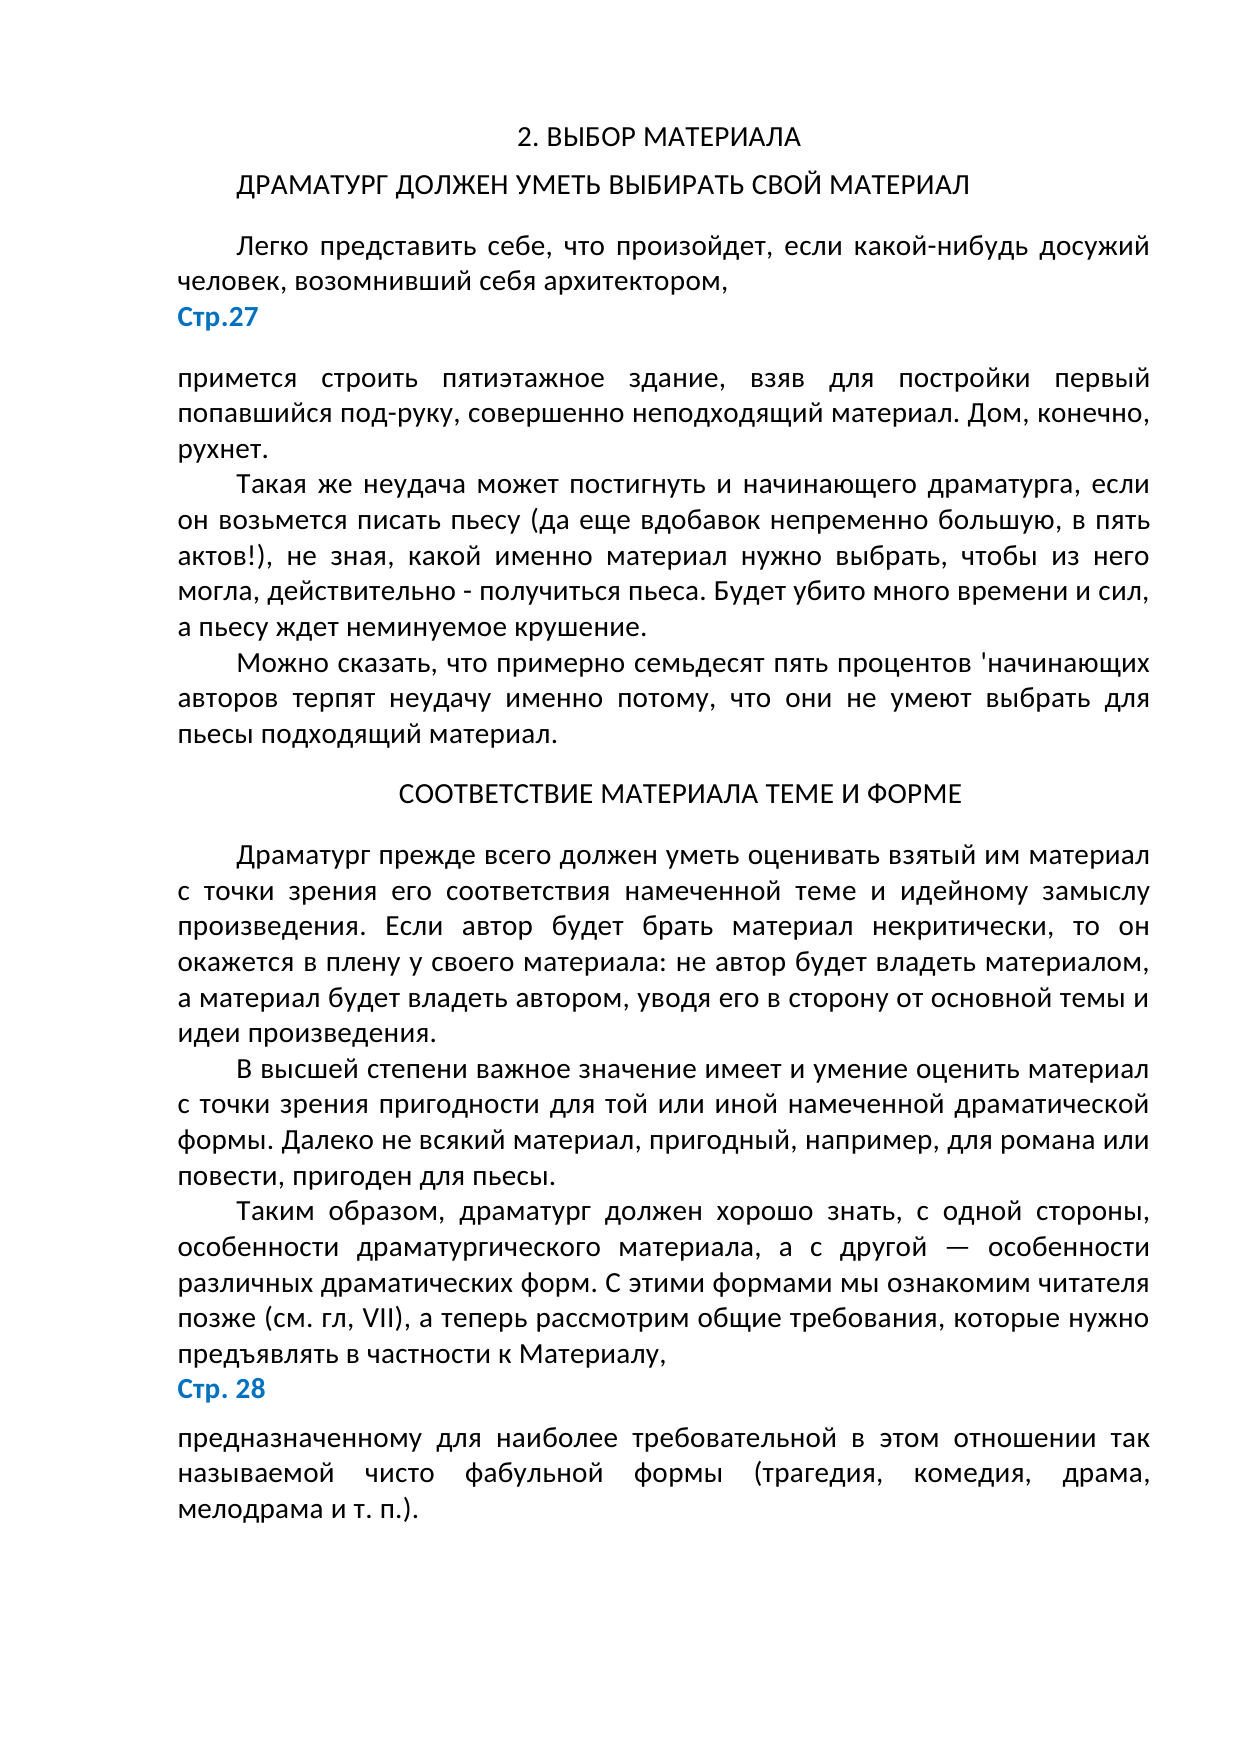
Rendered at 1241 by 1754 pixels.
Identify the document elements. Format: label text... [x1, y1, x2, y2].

text Стр. 28 [177, 1371, 1152, 1406]
text Стр.27 [177, 298, 1152, 334]
text Такая же неудача может постигнуть и начинающего драматурга, если он возьмется писать пьесу (да еще вдобавок непременно большую, в пять актов!), не зная, какой именно материал нужно выбрать, чтобы из него могла, действительно - получиться пьеса. Будет убито много времени и сил, а пьесу ждет неминуемое крушение. [177, 466, 1152, 644]
text 2. ВЫБОР МАТЕРИАЛА [177, 118, 1152, 154]
text В высшей степени важное значение имеет и умение оценить материал с точки зрения пригодности для той или иной намеченной драматической формы. Далеко не всякий материал, пригодный, например, для романа или повести, пригоден для пьесы. [177, 1050, 1152, 1192]
text СООТВЕТСТВИЕ МАТЕРИАЛА ТЕМЕ И ФОРМЕ [177, 776, 1152, 811]
text примется строить пятиэтажное здание, взяв для постройки первый попавшийся под-руку, совершенно неподходящий материал. Дом, конечно, рухнет. [177, 359, 1152, 466]
text Легко представить себе, что произойдет, если какой-нибудь досужий человек, возомнивший себя архитектором, [177, 227, 1152, 298]
text ДРАМАТУРГ ДОЛЖЕН УМЕТЬ ВЫБИРАТЬ СВОЙ МАТЕРИАЛ [177, 166, 1152, 202]
text Можно сказать, что примерно семьдесят пять процентов 'начинающих авторов терпят неудачу именно потому, что они не умеют выбрать для пьесы подходящий материал. [177, 644, 1152, 751]
text Драматург прежде всего должен уметь оценивать взятый им материал с точки зрения его соответствия намеченной теме и идейному замыслу произведения. Если автор будет брать материал некритически, то он окажется в плену у своего материала: не автор будет владеть материалом, а материал будет владеть автором, уводя его в сторону от основной темы и идеи произведения. [177, 836, 1152, 1050]
text предназначенному для наиболее требовательной в этом отношении так называемой чисто фабульной формы (трагедия, комедия, драма, мелодрама и т. п.). [177, 1419, 1152, 1526]
text Таким образом, драматург должен хорошо знать, с одной стороны, особенности драматургического материала, а с другой — особенности различных драматических форм. С этими формами мы ознакомим читателя позже (см. гл, VII), а теперь рассмотрим общие требования, которые нужно предъявлять в частности к Материалу, [177, 1192, 1152, 1371]
